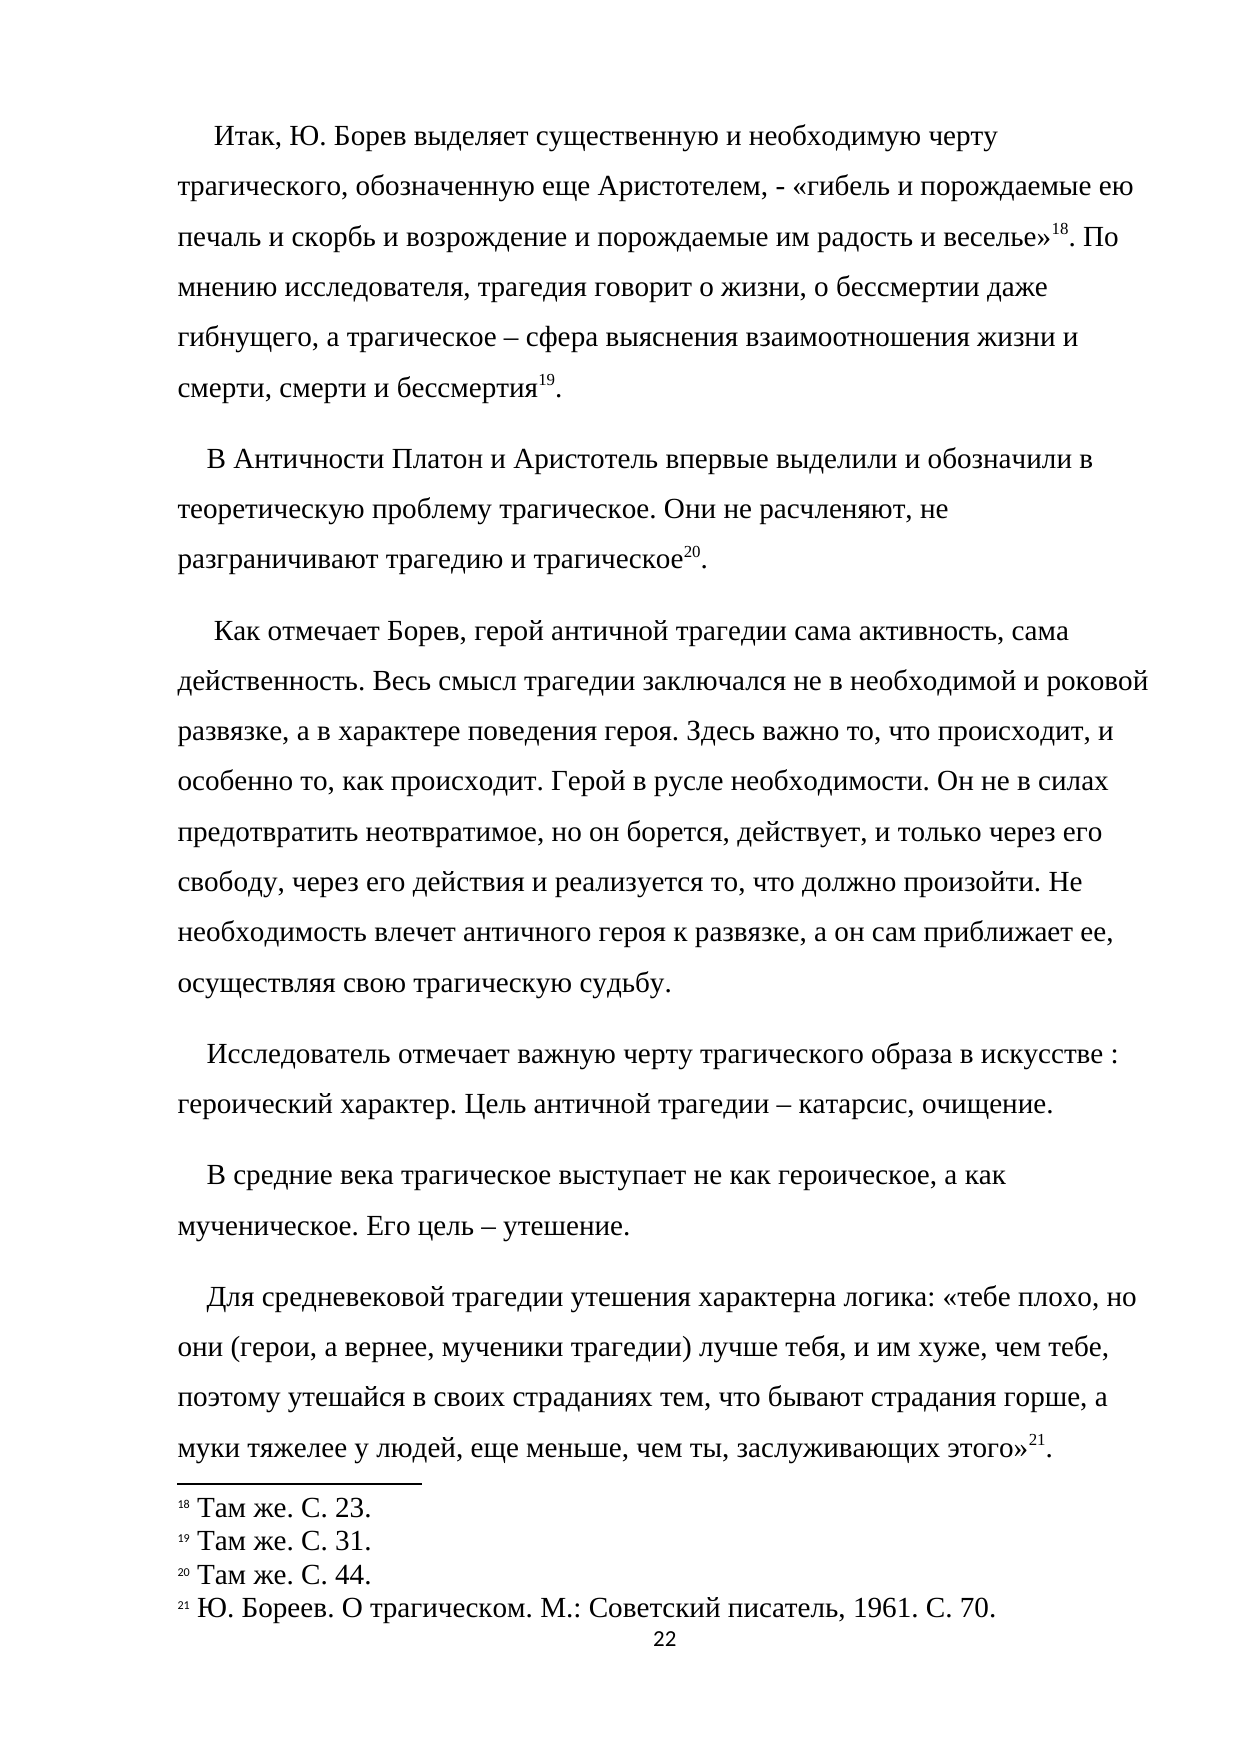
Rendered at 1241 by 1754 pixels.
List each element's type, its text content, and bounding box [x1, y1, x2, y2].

text Итак, Ю. Борев выделяет существенную и необходимую черту трагического, обозначенную еще Аристотелем, - «гибель и порождаемые ею печаль и скорбь и возрождение и порождаемые им радость и веселье». По мнению исследователя, трагедия говорит о жизни, о бессмертии даже гибнущего, а трагическое – сфера выяснения взаимоотношения жизни и смерти, смерти и бессмертия. [177, 118, 1152, 403]
text Исследователь отмечает важную черту трагического образа в искусстве : героический характер. Цель античной трагедии – катарсис, очищение. [177, 1036, 1152, 1120]
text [177, 1279, 1152, 1463]
text В средние века трагическое выступает не как героическое, а как мученическое. Его цель – утешение. [177, 1157, 1152, 1241]
text В Античности Платон и Аристотель впервые выделили и обозначили в теоретическую проблему трагическое. Они не расчленяют, не разграничивают трагедию и трагическое. [177, 441, 1152, 575]
text Как отмечает Борев, герой античной трагедии сама активность, сама действенность. Весь смысл трагедии заключался не в необходимой и роковой развязке, а в характере поведения героя. Здесь важно то, что происходит, и особенно то, как происходит. Герой в русле необходимости. Он не в силах предотвратить неотвратимое, но он борется, действует, и только через его свободу, через его действия и реализуется то, что должно произойти. Не необходимость влечет античного героя к развязке, а он сам приближает ее, осуществляя свою трагическую судьбу. [177, 613, 1152, 998]
